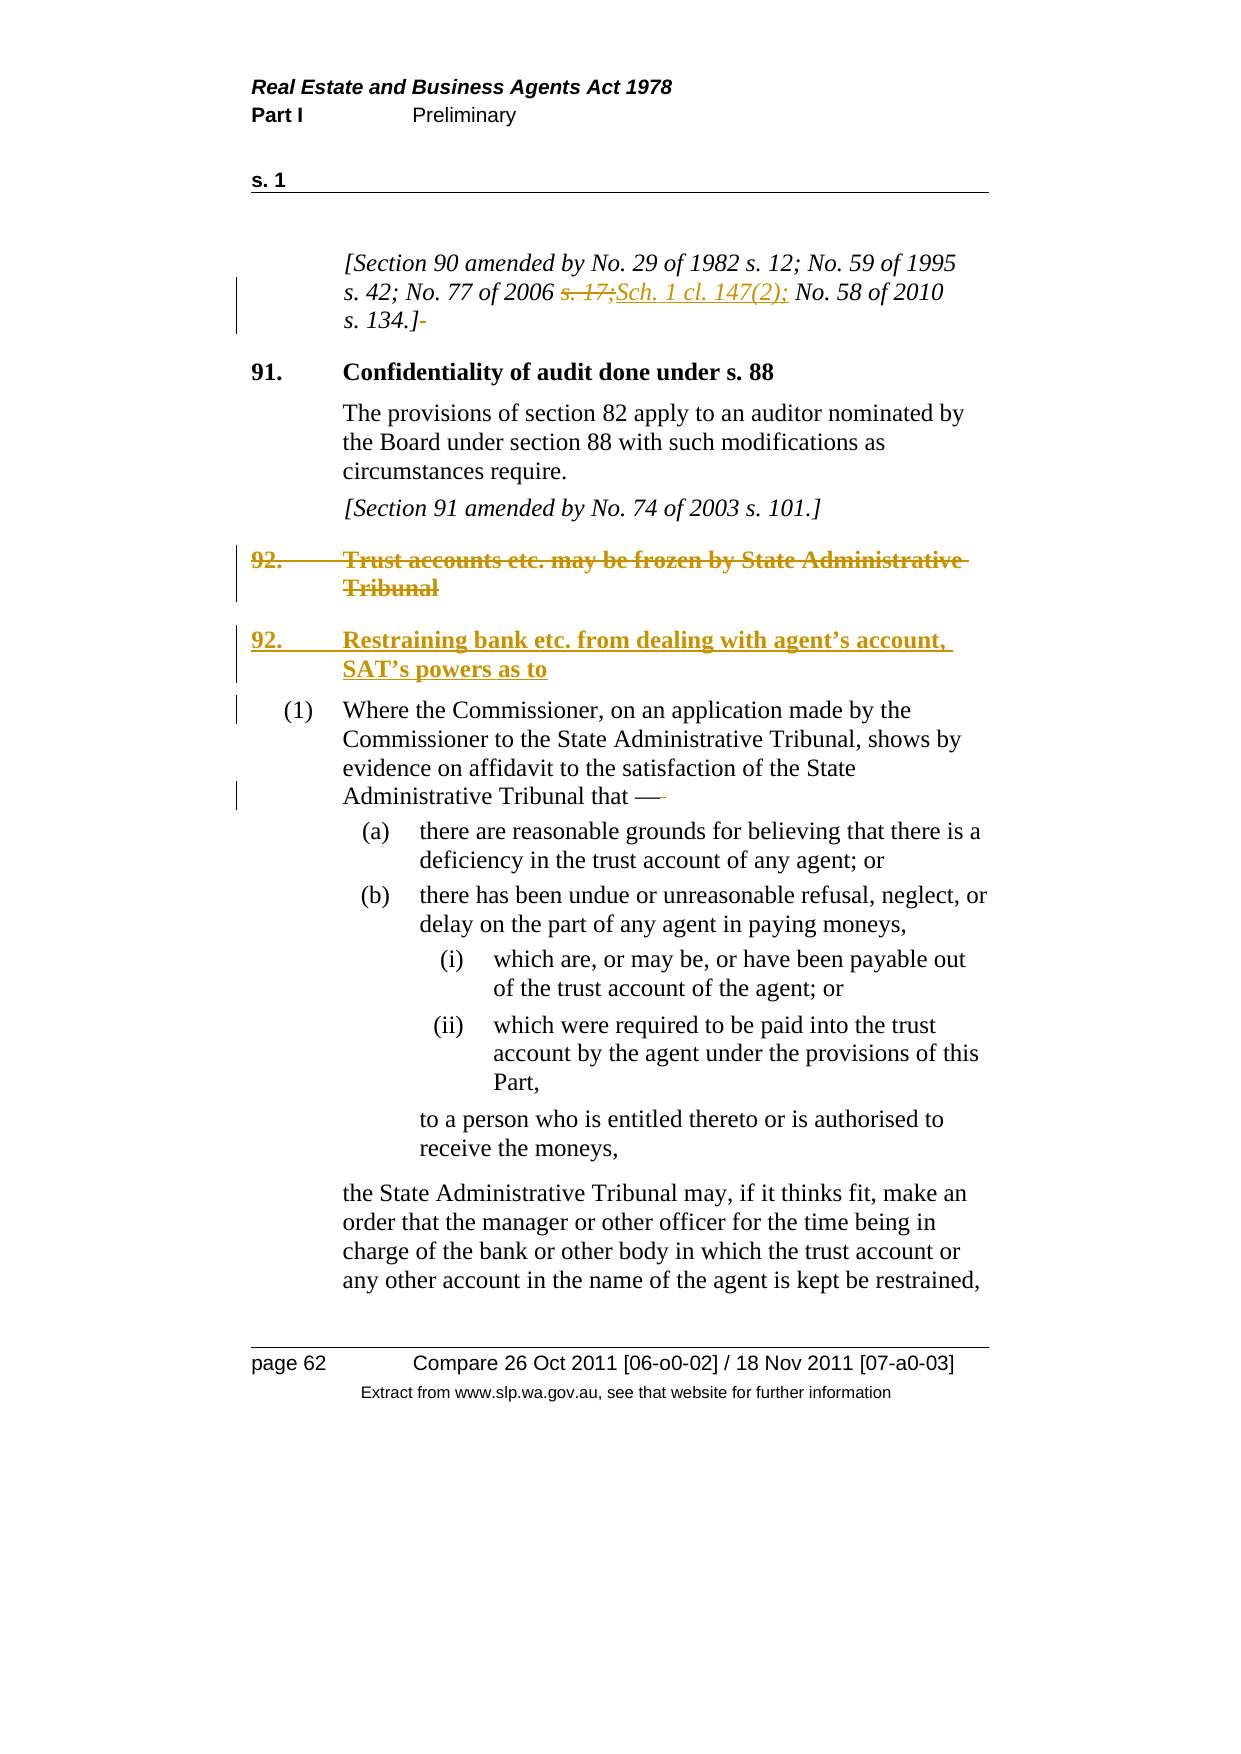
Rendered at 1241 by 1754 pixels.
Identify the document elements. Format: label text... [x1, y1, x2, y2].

text [Section 91 amended by No. 74 of 2003 s. 101.] [251, 493, 989, 522]
text The provisions of section 82 apply to an auditor nominated by the Board under section 88 with such modifications as circumstances require. [251, 398, 989, 485]
text (ii) which were required to be paid into the trust account by the agent under the provisions of this Part, [251, 1010, 989, 1096]
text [251, 1178, 989, 1293]
text (1) Where the Commissioner, on an application made by the Commissioner to the State Administrative Tribunal, shows by evidence on affidavit to the satisfaction of the State Administrative Tribunal that — [251, 695, 989, 810]
text (i) which are, or may be, or have been payable out of the trust account of the agent; or [251, 944, 989, 1001]
text (b) there has been undue or unreasonable refusal, neglect, or delay on the part of any agent in paying moneys, [251, 880, 989, 938]
text to a person who is entitled thereto or is authorised to receive the moneys, [251, 1104, 989, 1162]
text [Section 90 amended by No. 29 of 1982 s. 12; No. 59 of 1995 s. 42; No. 77 of 2006 No. 58 of 2010 s. 134.] [251, 248, 989, 334]
subtitle 91. Confidentiality of audit done under s. 88 [251, 357, 989, 386]
text (a) there are reasonable grounds for believing that there is a deficiency in the trust account of any agent; or [251, 816, 989, 874]
